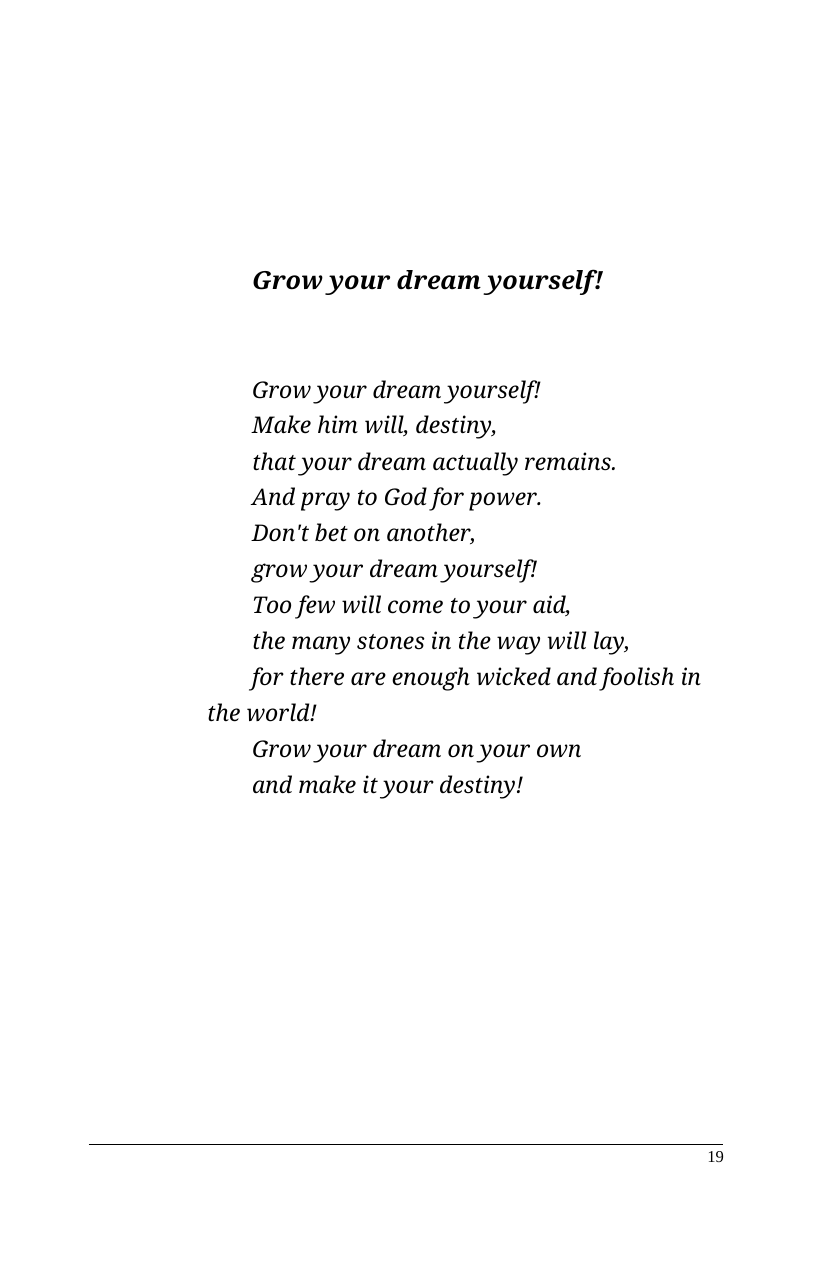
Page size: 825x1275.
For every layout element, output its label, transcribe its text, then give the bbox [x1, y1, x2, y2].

text and make it your destiny! [207, 769, 723, 800]
text Make him will, destiny, [207, 409, 723, 441]
text that your dream actually remains. [207, 445, 723, 477]
text Grow your dream yourself! [207, 262, 723, 297]
text the many stones in the way will lay, [207, 625, 723, 656]
text Don't bet on another, [207, 517, 723, 548]
text Grow your dream on your own [207, 733, 723, 764]
text for there are enough wicked and foolish in the world! [207, 661, 723, 728]
text Too few will come to your aid, [207, 589, 723, 620]
text Grow your dream yourself! [207, 373, 723, 405]
text grow your dream yourself! [207, 553, 723, 584]
text And pray to God for power. [207, 481, 723, 513]
